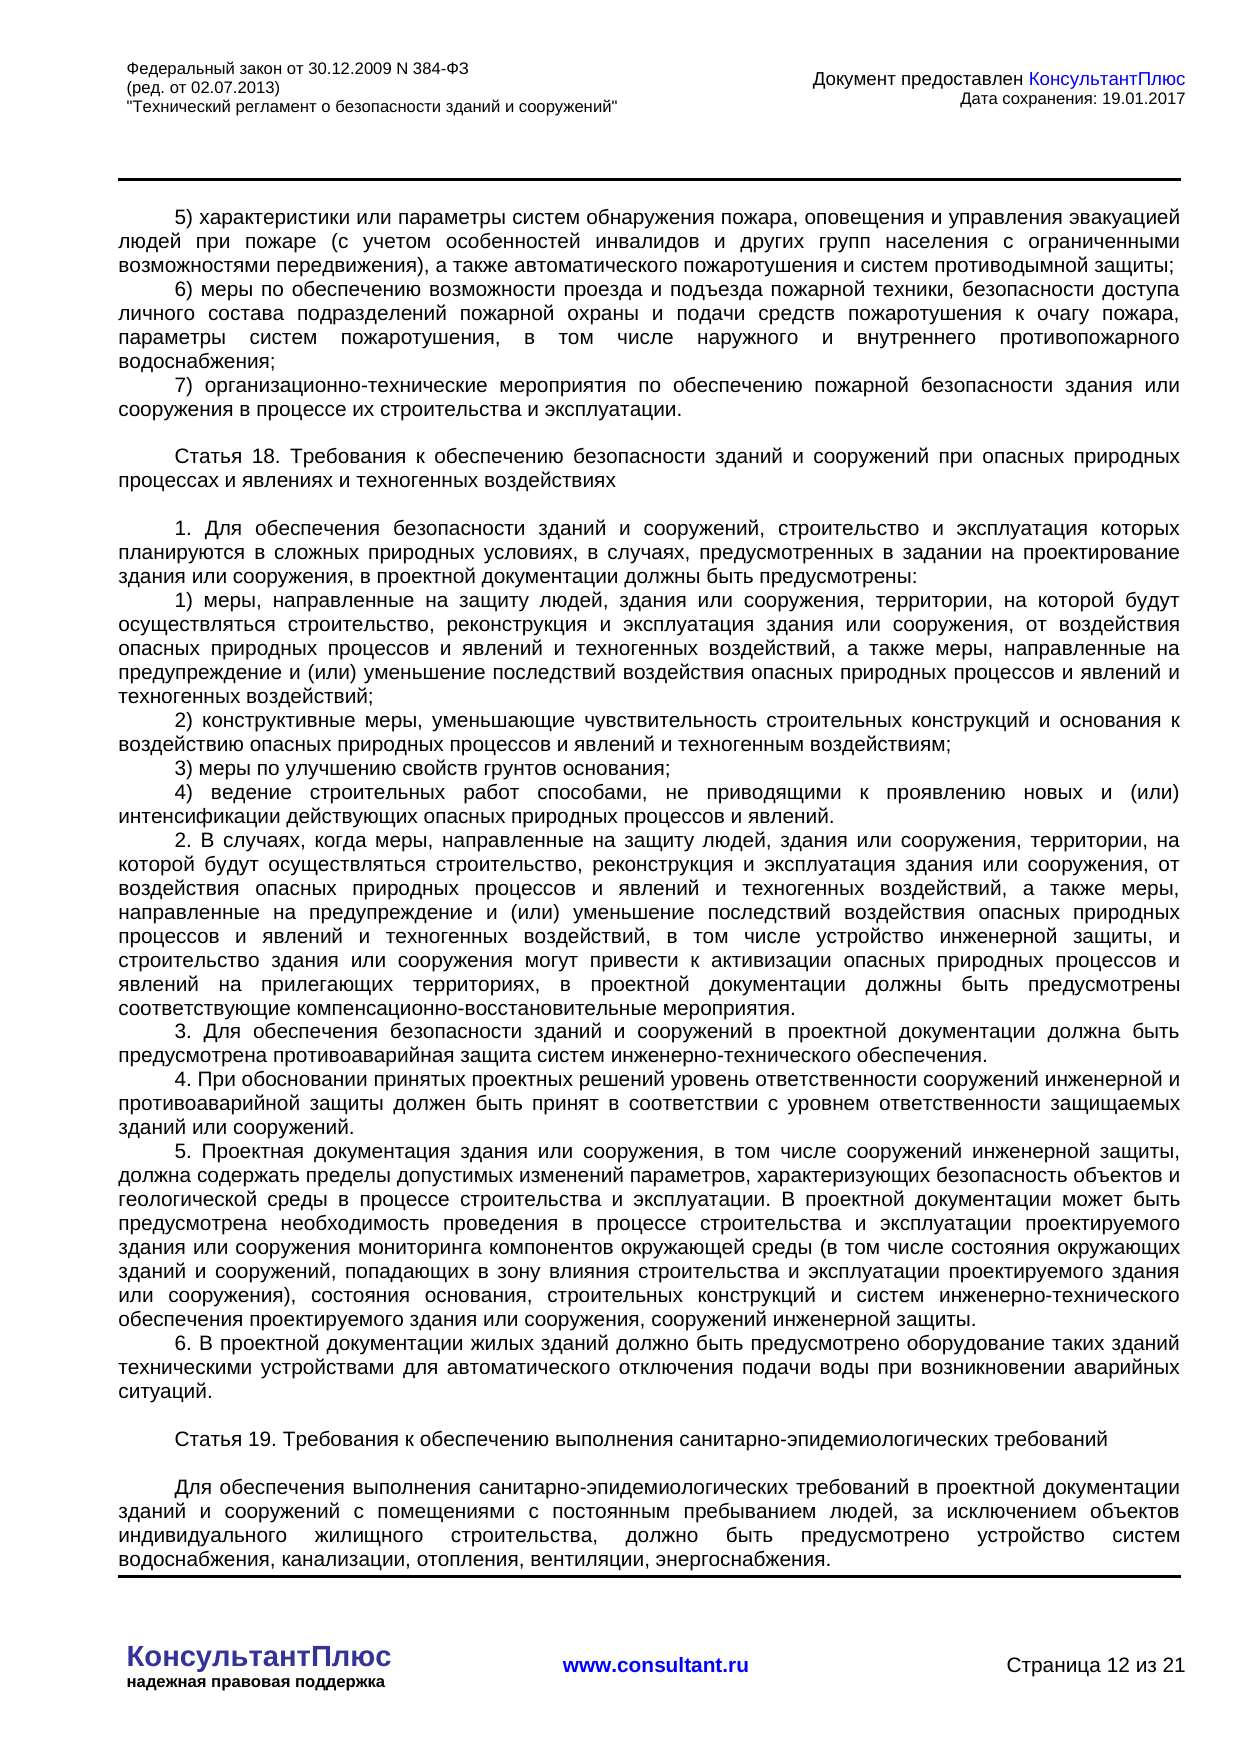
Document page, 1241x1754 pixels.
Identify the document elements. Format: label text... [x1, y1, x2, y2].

text 2) конструктивные меры, уменьшающие чувствительность строительных конструкций и основания к воздействию опасных природных процессов и явлений и техногенным воздействиям; [118, 708, 1181, 756]
text 6. В проектной документации жилых зданий должно быть предусмотрено оборудование таких зданий техническими устройствами для автоматического отключения подачи воды при возникновении аварийных ситуаций. [118, 1331, 1181, 1403]
text Статья 18. Требования к обеспечению безопасности зданий и сооружений при опасных природных процессах и явлениях и техногенных воздействиях [118, 444, 1181, 492]
text 1) меры, направленные на защиту людей, здания или сооружения, территории, на которой будут осуществляться строительство, реконструкция и эксплуатация здания или сооружения, от воздействия опасных природных процессов и явлений и техногенных воздействий, а также меры, направленные на предупреждение и (или) уменьшение последствий воздействия опасных природных процессов и явлений и техногенных воздействий; [118, 588, 1181, 708]
text 2. В случаях, когда меры, направленные на защиту людей, здания или сооружения, территории, на которой будут осуществляться строительство, реконструкция и эксплуатация здания или сооружения, от воздействия опасных природных процессов и явлений и техногенных воздействий, а также меры, направленные на предупреждение и (или) уменьшение последствий воздействия опасных природных процессов и явлений и техногенных воздействий, в том числе устройство инженерной защиты, и строительство здания или сооружения могут привести к активизации опасных природных процессов и явлений на прилегающих территориях, в проектной документации должны быть предусмотрены соответствующие компенсационно-восстановительные мероприятия. [118, 828, 1181, 1019]
text 1. Для обеспечения безопасности зданий и сооружений, строительство и эксплуатация которых планируются в сложных природных условиях, в случаях, предусмотренных в задании на проектирование здания или сооружения, в проектной документации должны быть предусмотрены: [118, 516, 1181, 588]
text Статья 19. Требования к обеспечению выполнения санитарно-эпидемиологических требований [118, 1427, 1181, 1451]
text 5) характеристики или параметры систем обнаружения пожара, оповещения и управления эвакуацией людей при пожаре (с учетом особенностей инвалидов и других групп населения с ограниченными возможностями передвижения), а также автоматического пожаротушения и систем противодымной защиты; [118, 205, 1181, 277]
text 7) организационно-технические мероприятия по обеспечению пожарной безопасности здания или сооружения в процессе их строительства и эксплуатации. [118, 372, 1181, 420]
text 4. При обосновании принятых проектных решений уровень ответственности сооружений инженерной и противоаварийной защиты должен быть принят в соответствии с уровнем ответственности защищаемых зданий или сооружений. [118, 1067, 1181, 1139]
text 4) ведение строительных работ способами, не приводящими к проявлению новых и (или) интенсификации действующих опасных природных процессов и явлений. [118, 780, 1181, 828]
text 5. Проектная документация здания или сооружения, в том числе сооружений инженерной защиты, должна содержать пределы допустимых изменений параметров, характеризующих безопасность объектов и геологической среды в процессе строительства и эксплуатации. В проектной документации может быть предусмотрена необходимость проведения в процессе строительства и эксплуатации проектируемого здания или сооружения мониторинга компонентов окружающей среды (в том числе состояния окружающих зданий и сооружений, попадающих в зону влияния строительства и эксплуатации проектируемого здания или сооружения), состояния основания, строительных конструкций и систем инженерно-технического обеспечения проектируемого здания или сооружения, сооружений инженерной защиты. [118, 1139, 1181, 1331]
text 3. Для обеспечения безопасности зданий и сооружений в проектной документации должна быть предусмотрена противоаварийная защита систем инженерно-технического обеспечения. [118, 1019, 1181, 1067]
text Для обеспечения выполнения санитарно-эпидемиологических требований в проектной документации зданий и сооружений с помещениями с постоянным пребыванием людей, за исключением объектов индивидуального жилищного строительства, должно быть предусмотрено устройство систем водоснабжения, канализации, отопления, вентиляции, энергоснабжения. [118, 1474, 1181, 1570]
text 6) меры по обеспечению возможности проезда и подъезда пожарной техники, безопасности доступа личного состава подразделений пожарной охраны и подачи средств пожаротушения к очагу пожара, параметры систем пожаротушения, в том числе наружного и внутреннего противопожарного водоснабжения; [118, 277, 1181, 372]
text 3) меры по улучшению свойств грунтов основания; [118, 756, 1181, 780]
